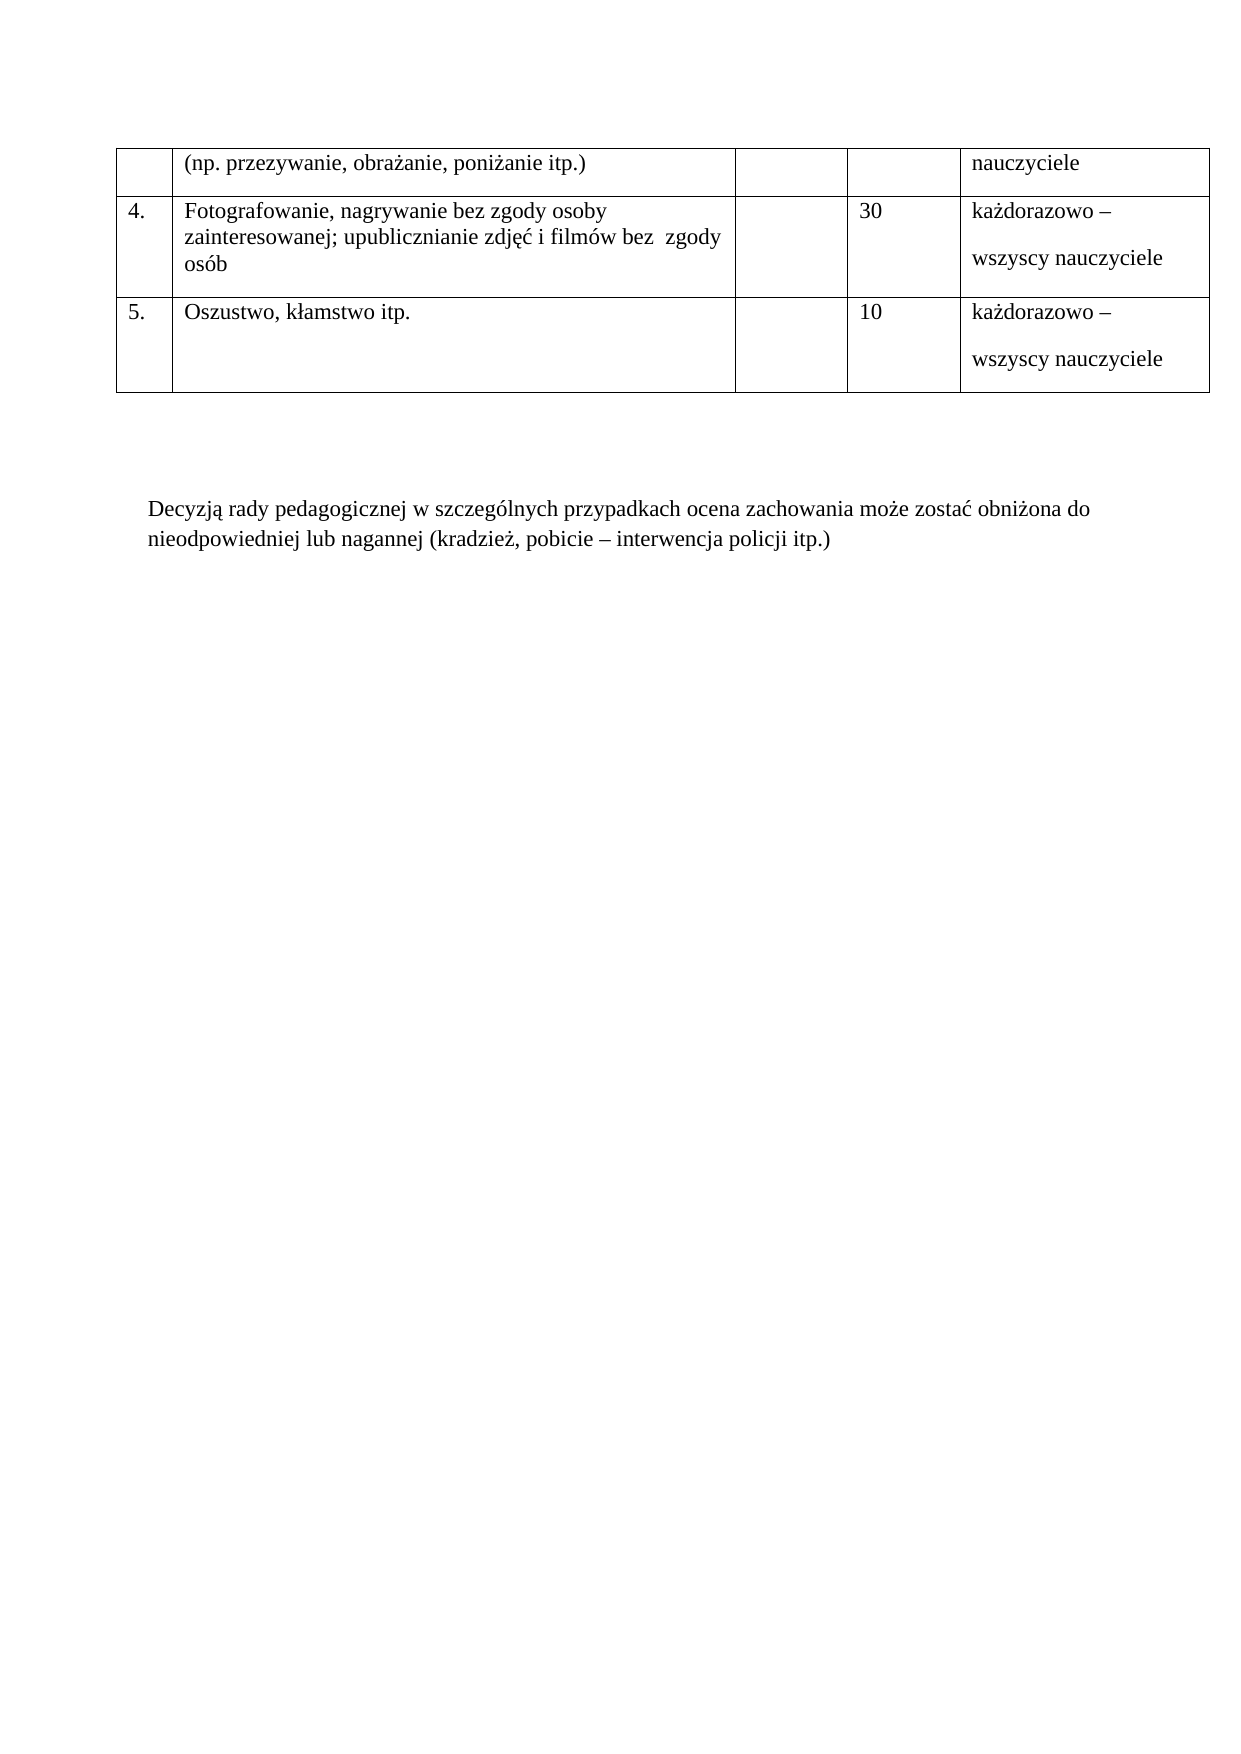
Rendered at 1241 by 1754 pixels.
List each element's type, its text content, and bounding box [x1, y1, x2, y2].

table_cell 30 [848, 197, 960, 297]
table_cell Oszustwo, kłamstwo itp. [173, 298, 735, 392]
table_cell [736, 149, 847, 196]
table_cell [736, 298, 847, 392]
table_cell każdorazowo – wszyscy nauczyciele [961, 298, 1209, 392]
table_cell [736, 197, 847, 297]
table_cell 4. [117, 197, 172, 297]
table_cell Fotografowanie, nagrywanie bez zgody osoby zainteresowanej; upublicznianie zdjęć i filmów bez zgody osób [173, 197, 735, 297]
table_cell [961, 149, 1209, 196]
table_cell 10 [848, 298, 960, 392]
table_cell 20 [848, 149, 960, 196]
text Decyzją rady pedagogicznej w szczególnych przypadkach ocena zachowania może zostać obniżona do nieodpowiedniej lub nagannej (kradzież, pobicie – interwencja policji itp.) [148, 495, 1093, 552]
table_cell 5. [117, 298, 172, 392]
table_cell 3. [117, 149, 172, 196]
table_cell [173, 149, 735, 196]
table_cell każdorazowo – wszyscy nauczyciele [961, 197, 1209, 297]
